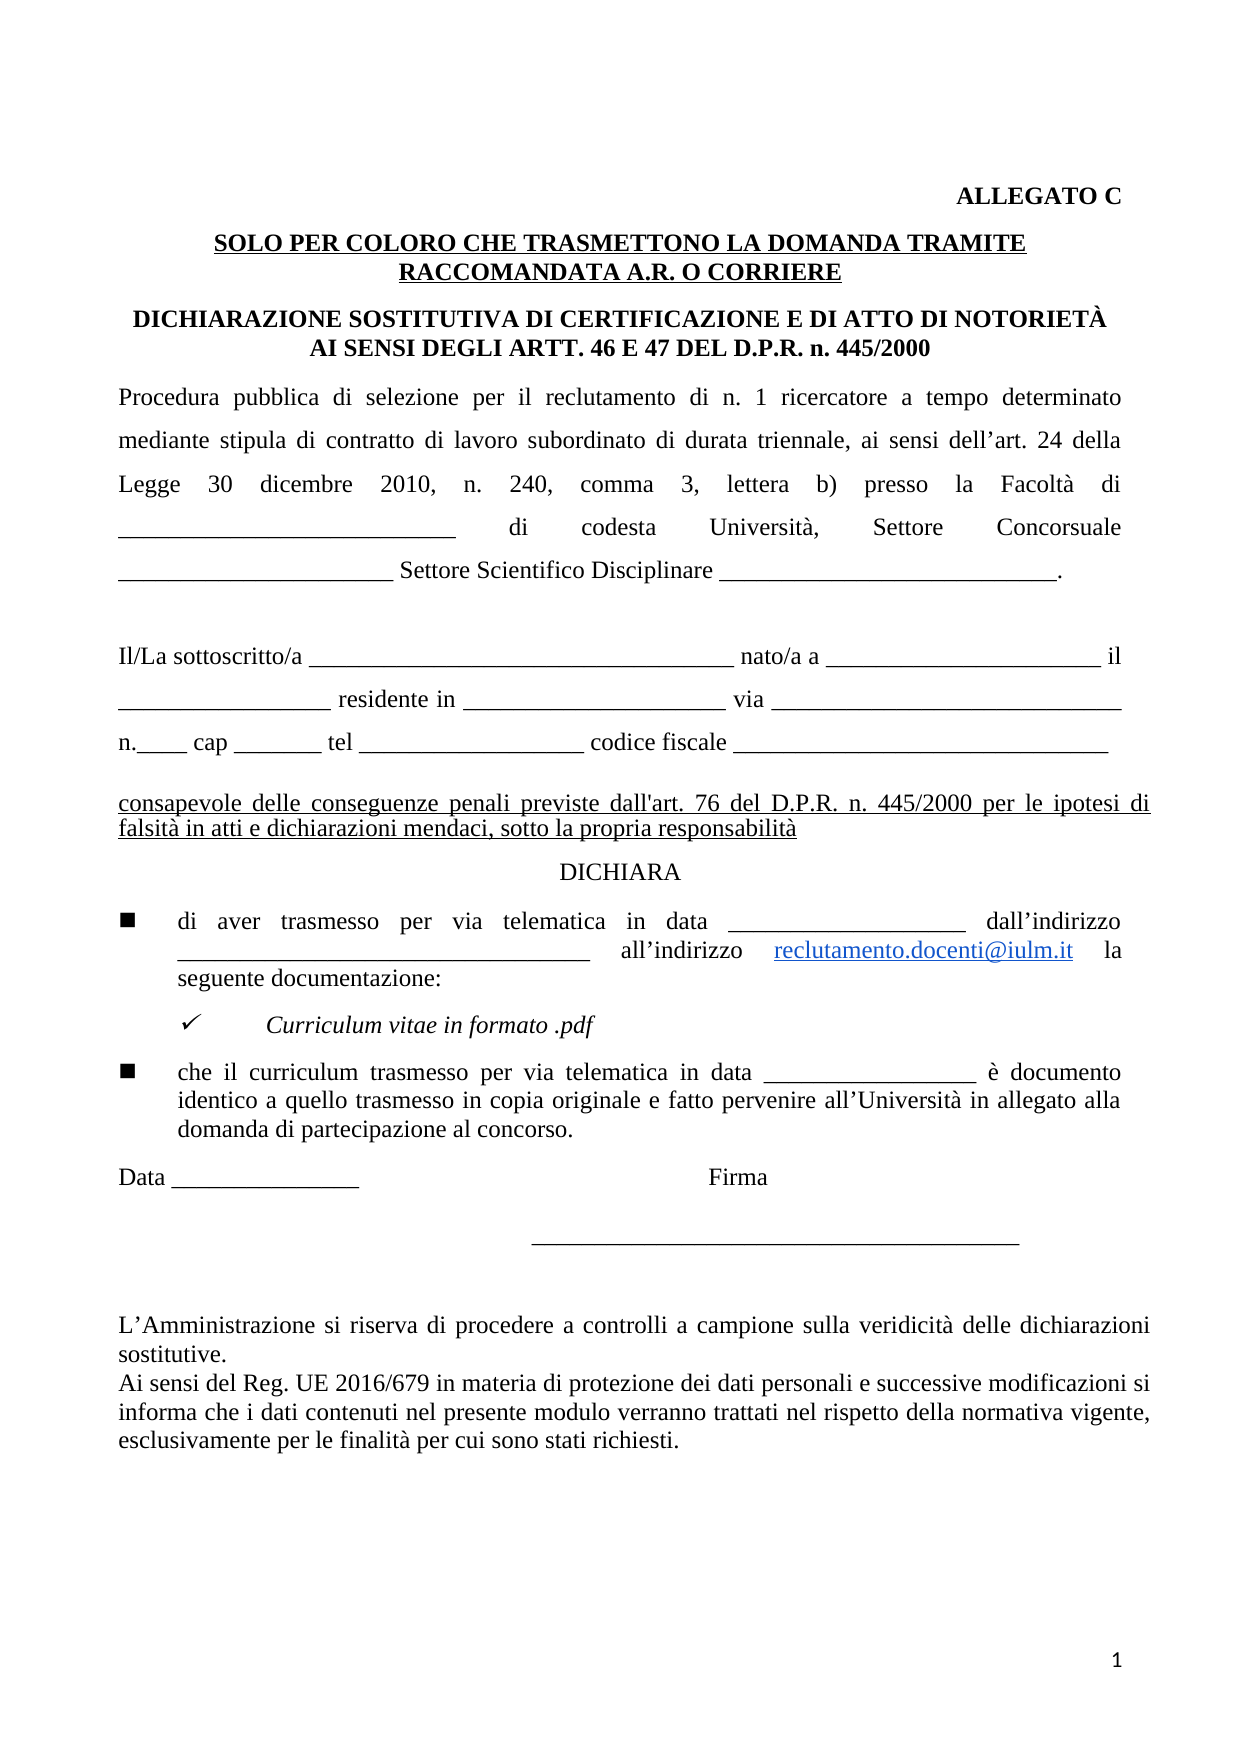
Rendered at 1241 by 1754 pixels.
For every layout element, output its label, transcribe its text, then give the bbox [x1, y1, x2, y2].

list Curriculum vitae in formato .pdf [177, 1013, 1122, 1038]
text Il/La sottoscritto/a __________________________________ nato/a a ______________________ il _________________ residente in _____________________ via ____________________________ n.____ cap _______ tel __________________ codice fiscale ______________________________ [118, 641, 1122, 756]
text L’Amministrazione si riserva di procedere a controlli a campione sulla veridicità delle dichiarazioni sostitutive. [118, 1311, 1152, 1368]
text ALLEGATO C [591, 184, 1122, 209]
text DICHIARAZIONE SOSTITUTIVA DI CERTIFICAZIONE E DI ATTO DI NOTORIETÀ AI SENSI DEGLI ARTT. 46 E 47 DEL D.P.R. n. 445/2000 [118, 304, 1122, 362]
text _______________________________________ [118, 1219, 1122, 1248]
text Procedura pubblica di selezione per il reclutamento di n. 1 ricercatore a tempo determinato mediante stipula di contratto di lavoro subordinato di durata triennale, ai sensi dell’art. 24 della Legge 30 dicembre 2010, n. 240, comma 3, lettera b) presso la Facoltà di ___________________________ di codesta Università, Settore Concorsuale ______________________ Settore Scientifico Disciplinare ___________________________. [118, 382, 1122, 584]
text consapevole delle conseguenze penali previste dall'art. 76 del D.P.R. n. 445/2000 per le ipotesi di falsità in atti e dichiarazioni mendaci, sotto la propria responsabilità [118, 791, 1152, 841]
text Data _______________ Firma [118, 1162, 1122, 1191]
list di aver trasmesso per via telematica in data ___________________ dall’indirizzo _________________________________ all’indirizzo reclutamento.docenti@iulm.it la seguente documentazione: [118, 906, 1122, 992]
text DICHIARA [118, 862, 1122, 885]
list che il curriculum trasmesso per via telematica in data _________________ è documento identico a quello trasmesso in copia originale e fatto pervenire all’Università in allegato alla domanda di partecipazione al concorso. [118, 1057, 1122, 1143]
text SOLO PER COLORO CHE TRASMETTONO LA DOMANDA TRAMITE RACCOMANDATA A.R. O CORRIERE [118, 228, 1122, 285]
text Ai sensi del Reg. UE 2016/679 in materia di protezione dei dati personali e successive modificazioni si informa che i dati contenuti nel presente modulo verranno trattati nel rispetto della normativa vigente, esclusivamente per le finalità per cui sono stati richiesti. [118, 1368, 1152, 1454]
